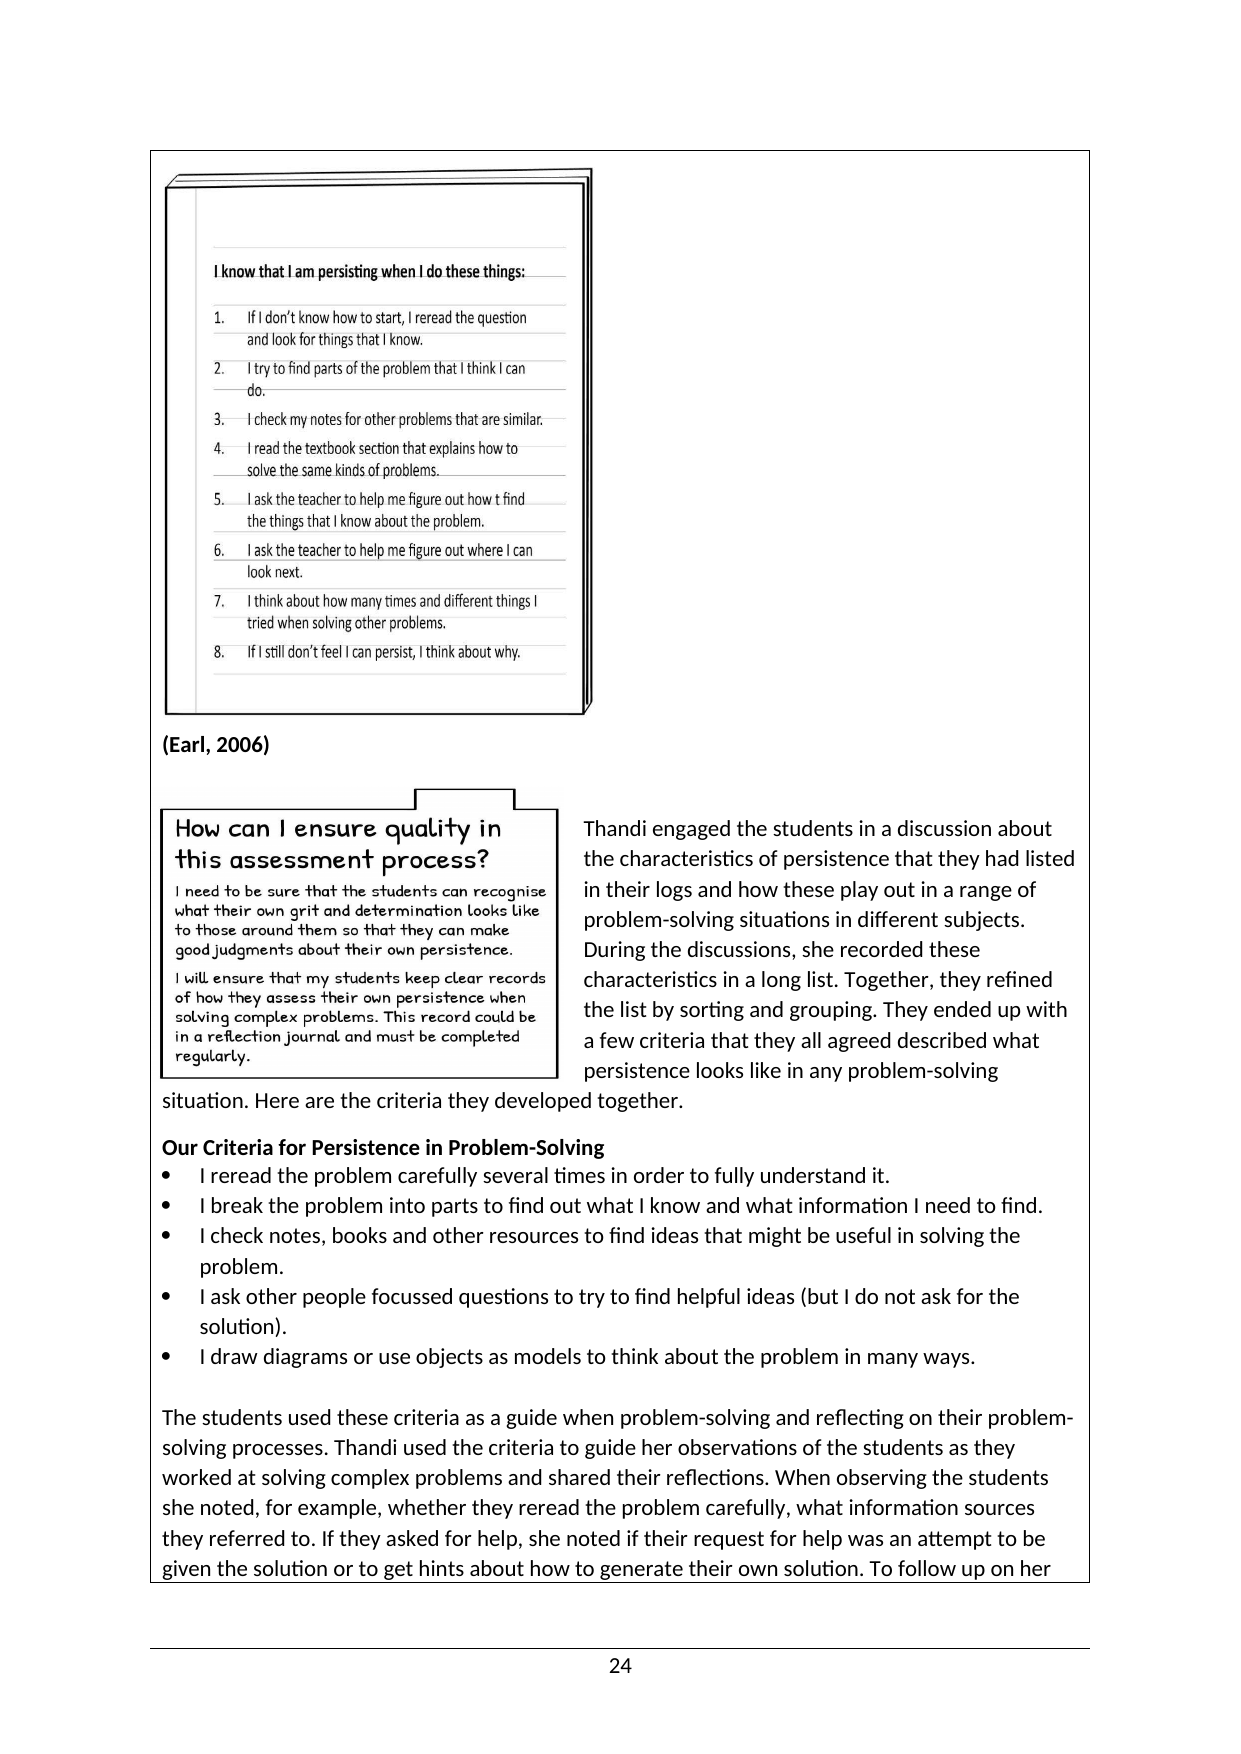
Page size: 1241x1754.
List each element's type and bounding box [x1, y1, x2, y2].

table_header [151, 151, 1089, 1582]
picture [151, 151, 600, 727]
picture [151, 786, 565, 1082]
